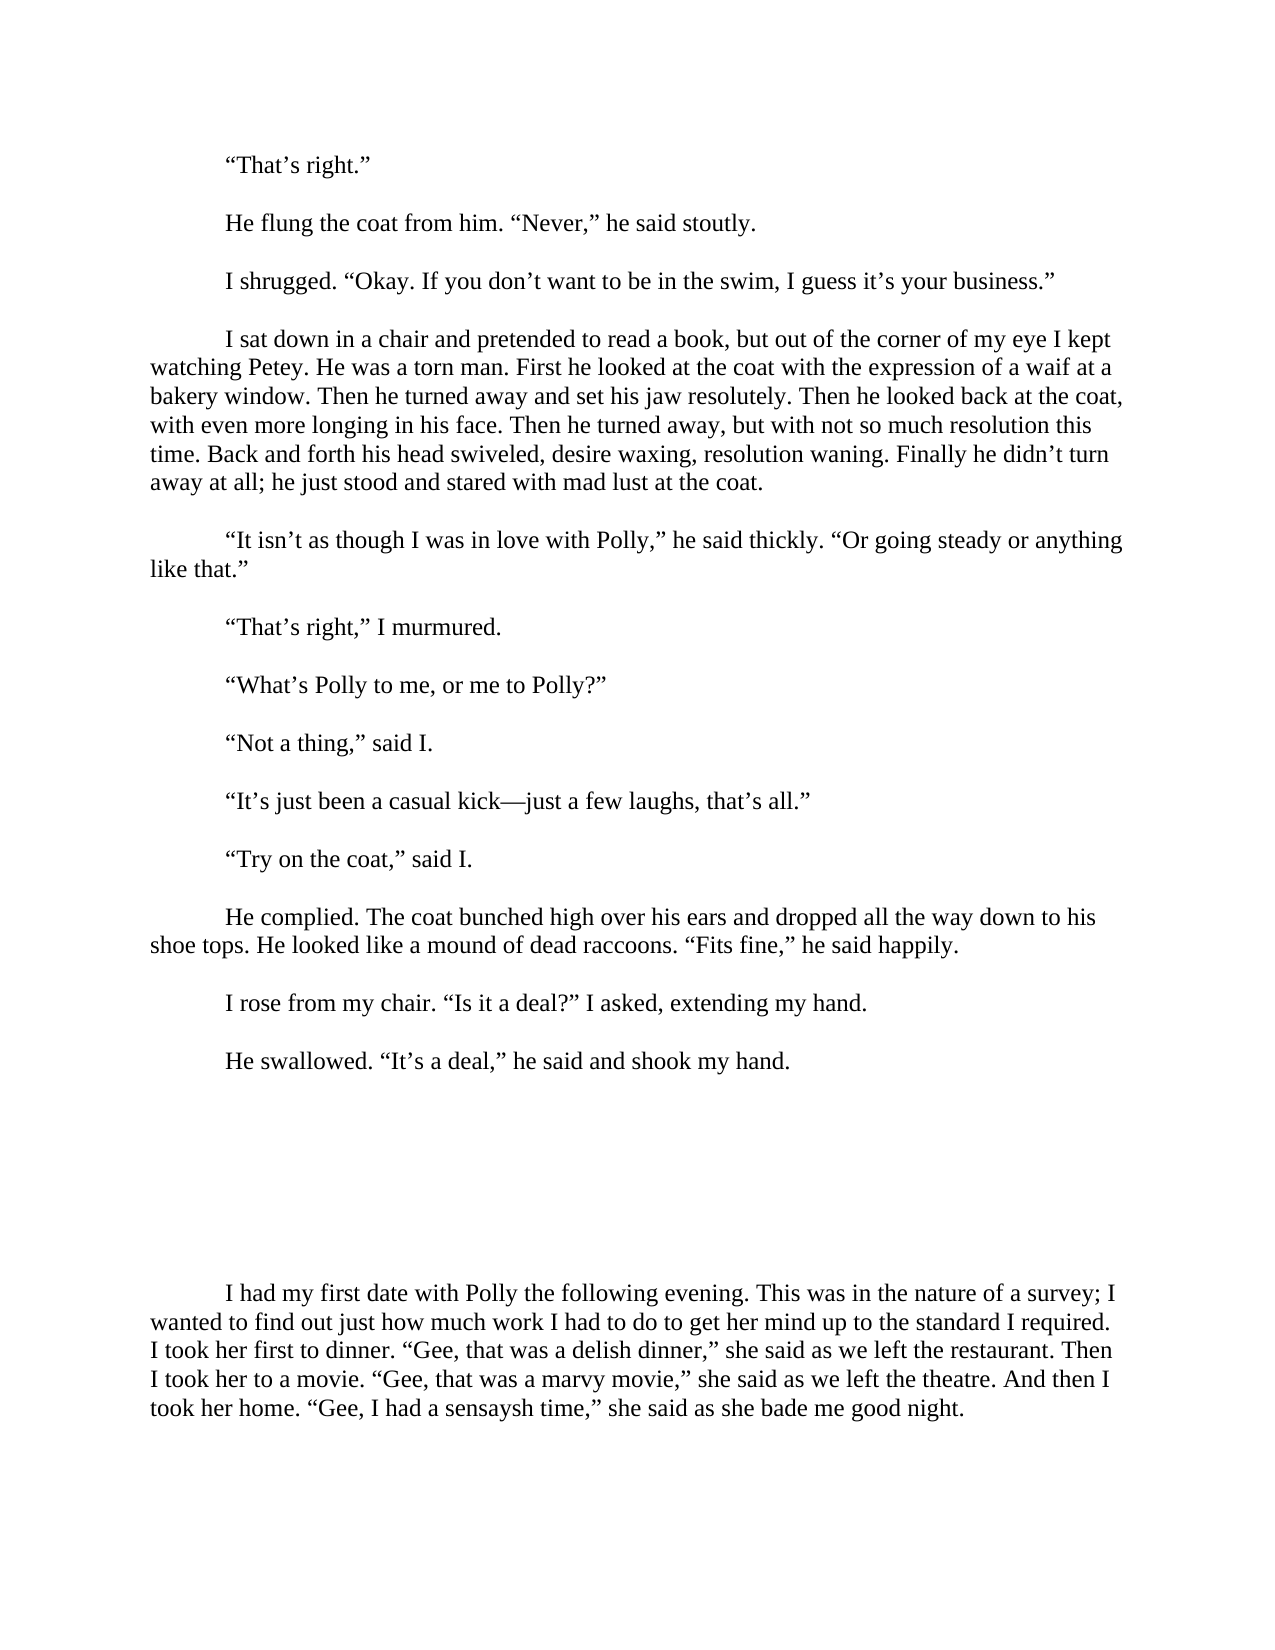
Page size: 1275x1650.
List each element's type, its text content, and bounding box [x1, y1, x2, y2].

text “It’s just been a casual kick—just a few laughs, that’s all.” [150, 786, 1125, 814]
text He flung the coat from him. “Never,” he said stoutly. [150, 208, 1125, 237]
text “Try on the coat,” said I. [150, 844, 1125, 872]
text “What’s Polly to me, or me to Polly?” [150, 670, 1125, 699]
text “Not a thing,” said I. [150, 728, 1125, 757]
text He swallowed. “It’s a deal,” he said and shook my hand. [150, 1046, 1125, 1075]
text I shrugged. “Okay. If you don’t want to be in the swim, I guess it’s your business.” [150, 266, 1125, 294]
text “It isn’t as though I was in love with Polly,” he said thickly. “Or going steady or anything like that.” [150, 525, 1125, 583]
text I had my first date with Polly the following evening. This was in the nature of a survey; I wanted to find out just how much work I had to do to get her mind up to the standard I required. I took her first to dinner. “Gee, that was a delish dinner,” she said as we left the restaurant. Then I took her to a movie. “Gee, that was a marvy movie,” she said as we left the theatre. And then I took her home. “Gee, I had a sensaysh time,” she said as she bade me good night. [150, 1278, 1125, 1422]
text He complied. The coat bunched high over his ears and dropped all the way down to his shoe tops. He looked like a mound of dead raccoons. “Fits fine,” he said happily. [150, 902, 1125, 959]
text “That’s right,” I murmured. [150, 612, 1125, 641]
text I rose from my chair. “Is it a deal?” I asked, extending my hand. [150, 988, 1125, 1017]
text I sat down in a chair and pretended to read a book, but out of the corner of my eye I kept watching Petey. He was a torn man. First he looked at the coat with the expression of a waif at a bakery window. Then he turned away and set his jaw resolutely. Then he looked back at the coat, with even more longing in his face. Then he turned away, but with not so much resolution this time. Back and forth his head swiveled, desire waxing, resolution waning. Finally he didn’t turn away at all; he just stood and stared with mad lust at the coat. [150, 324, 1125, 496]
text “That’s right.” [150, 150, 1125, 179]
